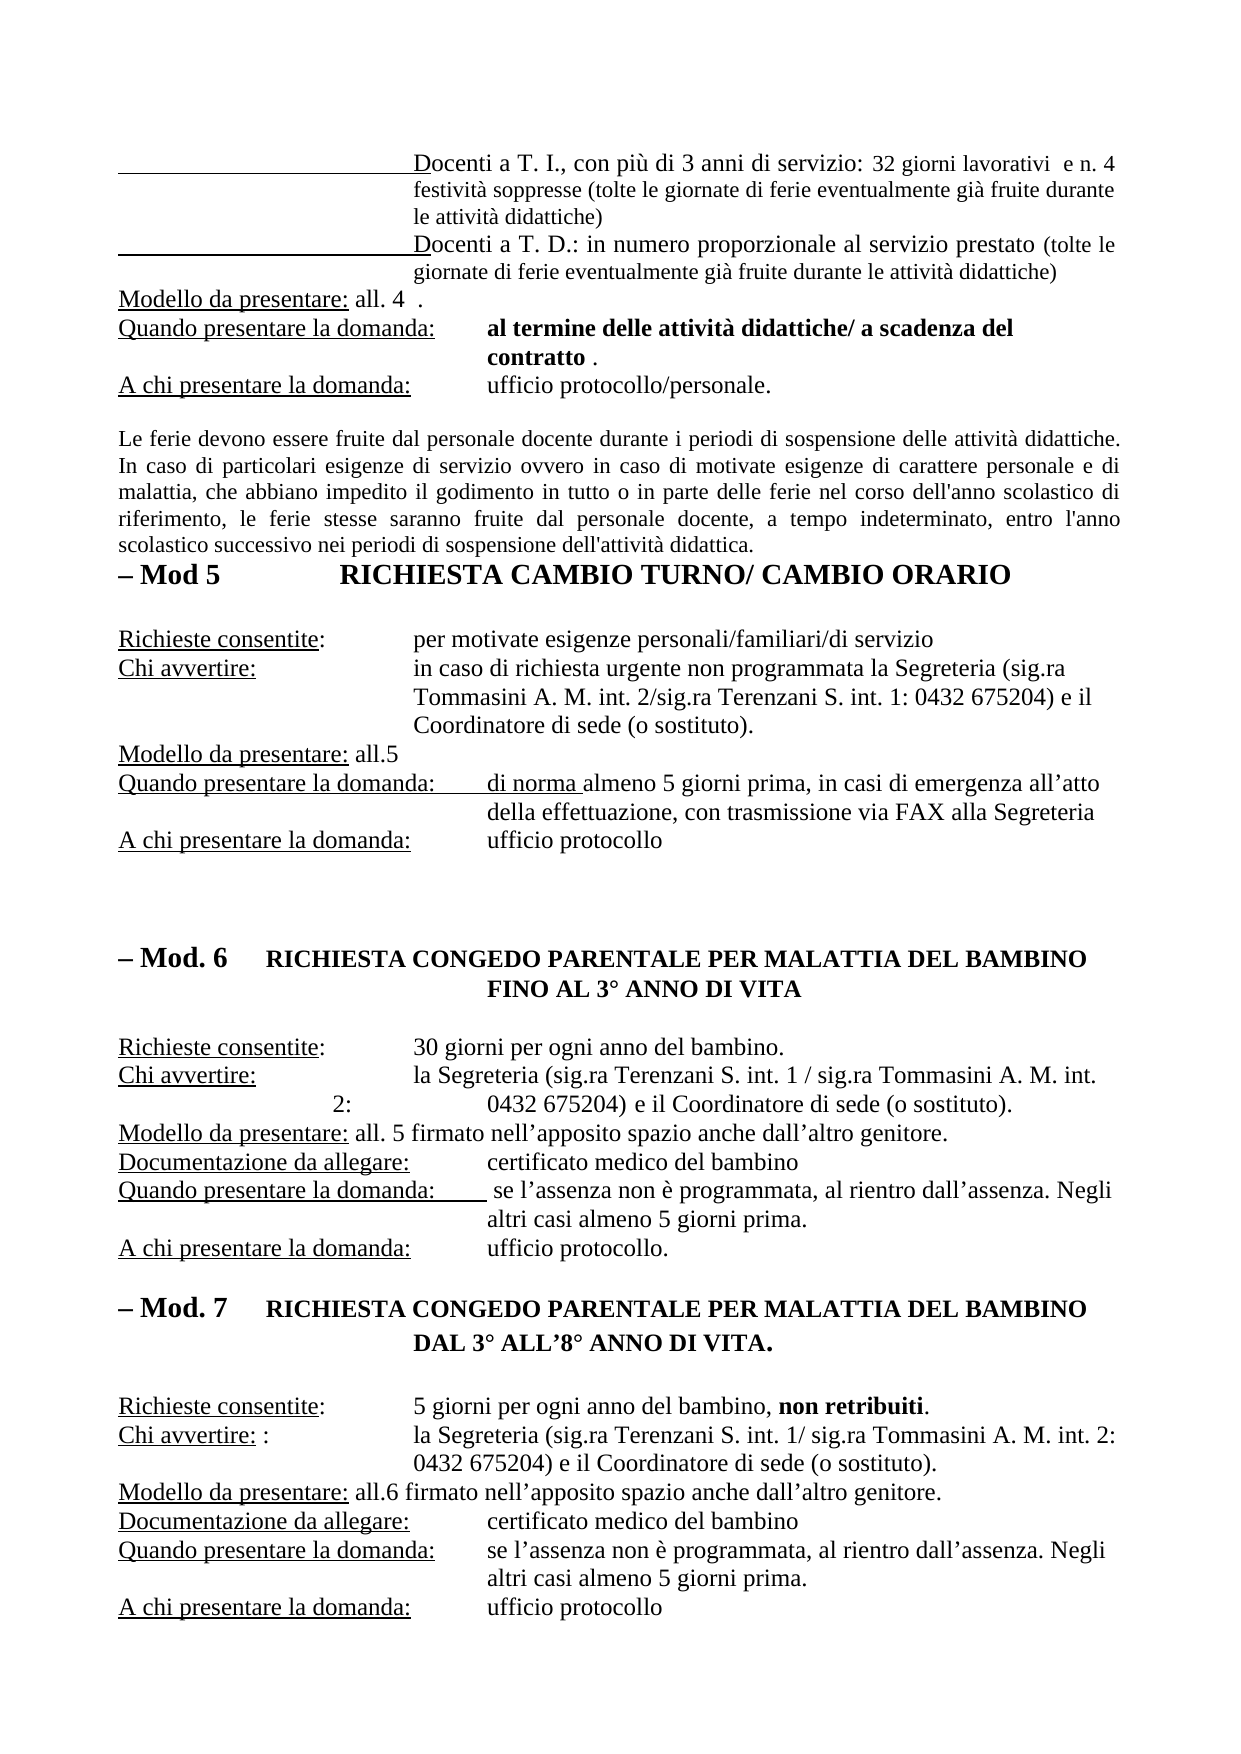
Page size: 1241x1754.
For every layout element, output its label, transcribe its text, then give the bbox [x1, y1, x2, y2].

text Quando presentare la domanda: se l’assenza non è programmata, al rientro dall’assenza. Negli altri casi almeno 5 giorni prima. [118, 1535, 1122, 1592]
text Richieste consentite: per motivate esigenze personali/familiari/di servizio [118, 624, 1122, 653]
text Modello da presentare: all.6 firmato nell’apposito spazio anche dall’altro genitore. [118, 1477, 1122, 1506]
text – Mod. 7 RICHIESTA CONGEDO PARENTALE PER MALATTIA DEL BAMBINO [118, 1290, 1122, 1324]
text Chi avvertire: : la Segreteria (sig.ra Terenzani S. int. 1/ sig.ra Tommasini A. M. int. 2: 0432 675204) e il Coordinatore di sede (o sostituto). [118, 1420, 1122, 1477]
text – Mod. 6 RICHIESTA CONGEDO PARENTALE PER MALATTIA DEL BAMBINO FINO AL 3° ANNO DI VITA [118, 941, 1122, 1003]
text Le ferie devono essere fruite dal personale docente durante i periodi di sospensione delle attività didattiche. In caso di particolari esigenze di servizio ovvero in caso di motivate esigenze di carattere personale e di malattia, che abbiano impedito il godimento in tutto o in parte delle ferie nel corso dell'anno scolastico di riferimento, le ferie stesse saranno fruite dal personale docente, a tempo indeterminato, entro l'anno scolastico successivo nei periodi di sospensione dell'attività didattica. [118, 426, 1122, 557]
text Documentazione da allegare: certificato medico del bambino [118, 1506, 1122, 1535]
text Quando presentare la domanda: al termine delle attività didattiche/ a scadenza del contratto . [118, 313, 1122, 370]
text Modello da presentare: all. 5 firmato nell’apposito spazio anche dall’altro genitore. [118, 1118, 1122, 1147]
text Chi avvertire: la Segreteria (sig.ra Terenzani S. int. 1 / sig.ra Tommasini A. M. int. 2: 0432 675204) e il Coordinatore di sede (o sostituto). [118, 1060, 1122, 1118]
text Documentazione da allegare: certificato medico del bambino [118, 1147, 1122, 1175]
text A chi presentare la domanda: ufficio protocollo [118, 1592, 1122, 1621]
text Modello da presentare: all. 4 . [118, 284, 1122, 313]
text A chi presentare la domanda: ufficio protocollo [118, 826, 1122, 854]
text Quando presentare la domanda: di norma almeno 5 giorni prima, in casi di emergenza all’atto della effettuazione, con trasmissione via FAX alla Segreteria [118, 768, 1122, 826]
text Quando presentare la domanda: se l’assenza non è programmata, al rientro dall’assenza. Negli altri casi almeno 5 giorni prima. [118, 1175, 1122, 1233]
text Richieste consentite: 30 giorni per ogni anno del bambino. [118, 1032, 1122, 1060]
text A chi presentare la domanda: ufficio protocollo. [118, 1233, 1122, 1262]
text DAL 3° ALL’8° ANNO DI VITA. [118, 1324, 1122, 1357]
text – Mod 5 RICHIESTA CAMBIO TURNO/ CAMBIO ORARIO [118, 557, 1122, 591]
text A chi presentare la domanda: ufficio protocollo/personale. [118, 370, 1122, 399]
text Docenti a T. D.: in numero proporzionale al servizio prestato (tolte le giornate di ferie eventualmente già fruite durante le attività didattiche) [118, 229, 1122, 284]
text Docenti a T. I., con più di 3 anni di servizio: 32 giorni lavorativi e n. 4 festività soppresse (tolte le giornate di ferie eventualmente già fruite durante le attività didattiche) [118, 148, 1122, 229]
text Richieste consentite: 5 giorni per ogni anno del bambino, non retribuiti. [118, 1391, 1122, 1420]
text Chi avvertire: in caso di richiesta urgente non programmata la Segreteria (sig.ra Tommasini A. M. int. 2/sig.ra Terenzani S. int. 1: 0432 675204) e il Coordinatore di sede (o sostituto). [118, 653, 1122, 739]
text Modello da presentare: all.5 [118, 739, 1122, 768]
